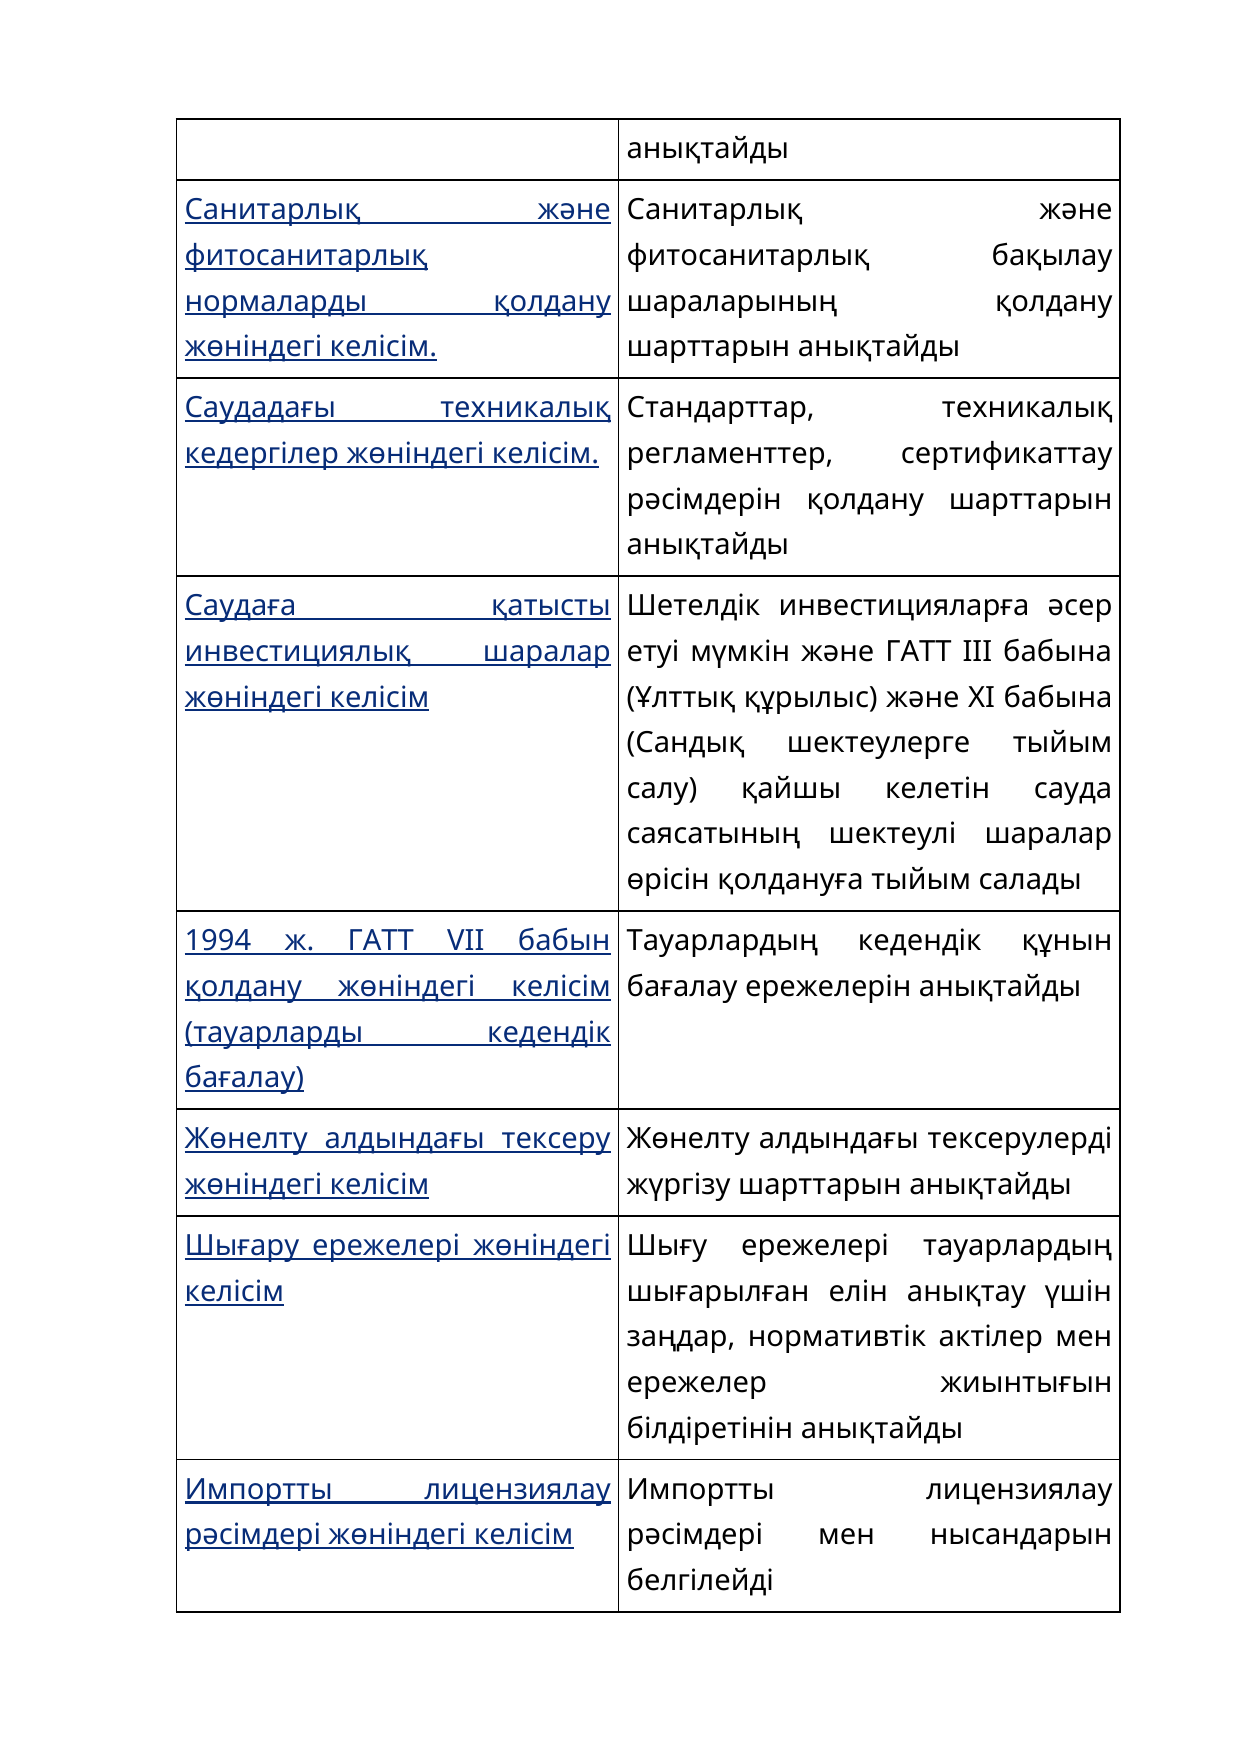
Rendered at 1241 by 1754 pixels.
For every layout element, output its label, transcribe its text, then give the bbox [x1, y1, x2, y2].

table_cell Импортты лицензиялау рәсімдері жөніндегі келісім [177, 1460, 618, 1611]
table_cell Стандарттар, техникалық регламенттер, сертификаттау рәсімдерін қолдану шарттарын анықтайды [619, 379, 1119, 575]
table_cell Тауарлардың кедендік құнын бағалау ережелерін анықтайды [619, 912, 1119, 1108]
table_cell Санитарлық және фитосанитарлық бақылау шараларының қолдану шарттарын анықтайды [619, 181, 1119, 377]
table_cell Жөнелту алдындағы тексеру жөніндегі келісім [177, 1110, 618, 1215]
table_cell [177, 120, 618, 179]
table_cell Санитарлық және фитосанитарлық нормаларды қолдану жөніндегі келісім. [177, 181, 618, 377]
table_cell Жөнелту алдындағы тексерулерді жүргізу шарттарын анықтайды [619, 1110, 1119, 1215]
table_cell 1994 ж. ГАТТ VII бабын қолдану жөніндегі келісім (тауарларды кедендік бағалау) [177, 912, 618, 1108]
table_cell Импортты лицензиялау рәсімдері мен нысандарын белгілейді [619, 1460, 1119, 1611]
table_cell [619, 120, 1119, 179]
table_cell Саудаға қатысты инвестициялық шаралар жөніндегі келісім [177, 577, 618, 910]
table_cell Шығу ережелері тауарлардың шығарылған елін анықтау үшін заңдар, нормативтік актілер мен ережелер жиынтығын білдіретінін анықтайды [619, 1217, 1119, 1459]
table_cell Саудадағы техникалық кедергілер жөніндегі келісім. [177, 379, 618, 575]
table_cell Шығару ережелері жөніндегі келісім [177, 1217, 618, 1459]
table_cell Шетелдік инвестицияларға әсер етуі мүмкін және ГАТТ III бабына (Ұлттық құрылыс) және XI бабына (Сандық шектеулерге тыйым салу) қайшы келетін сауда саясатының шектеулі шаралар өрісін қолдануға тыйым салады [619, 577, 1119, 910]
